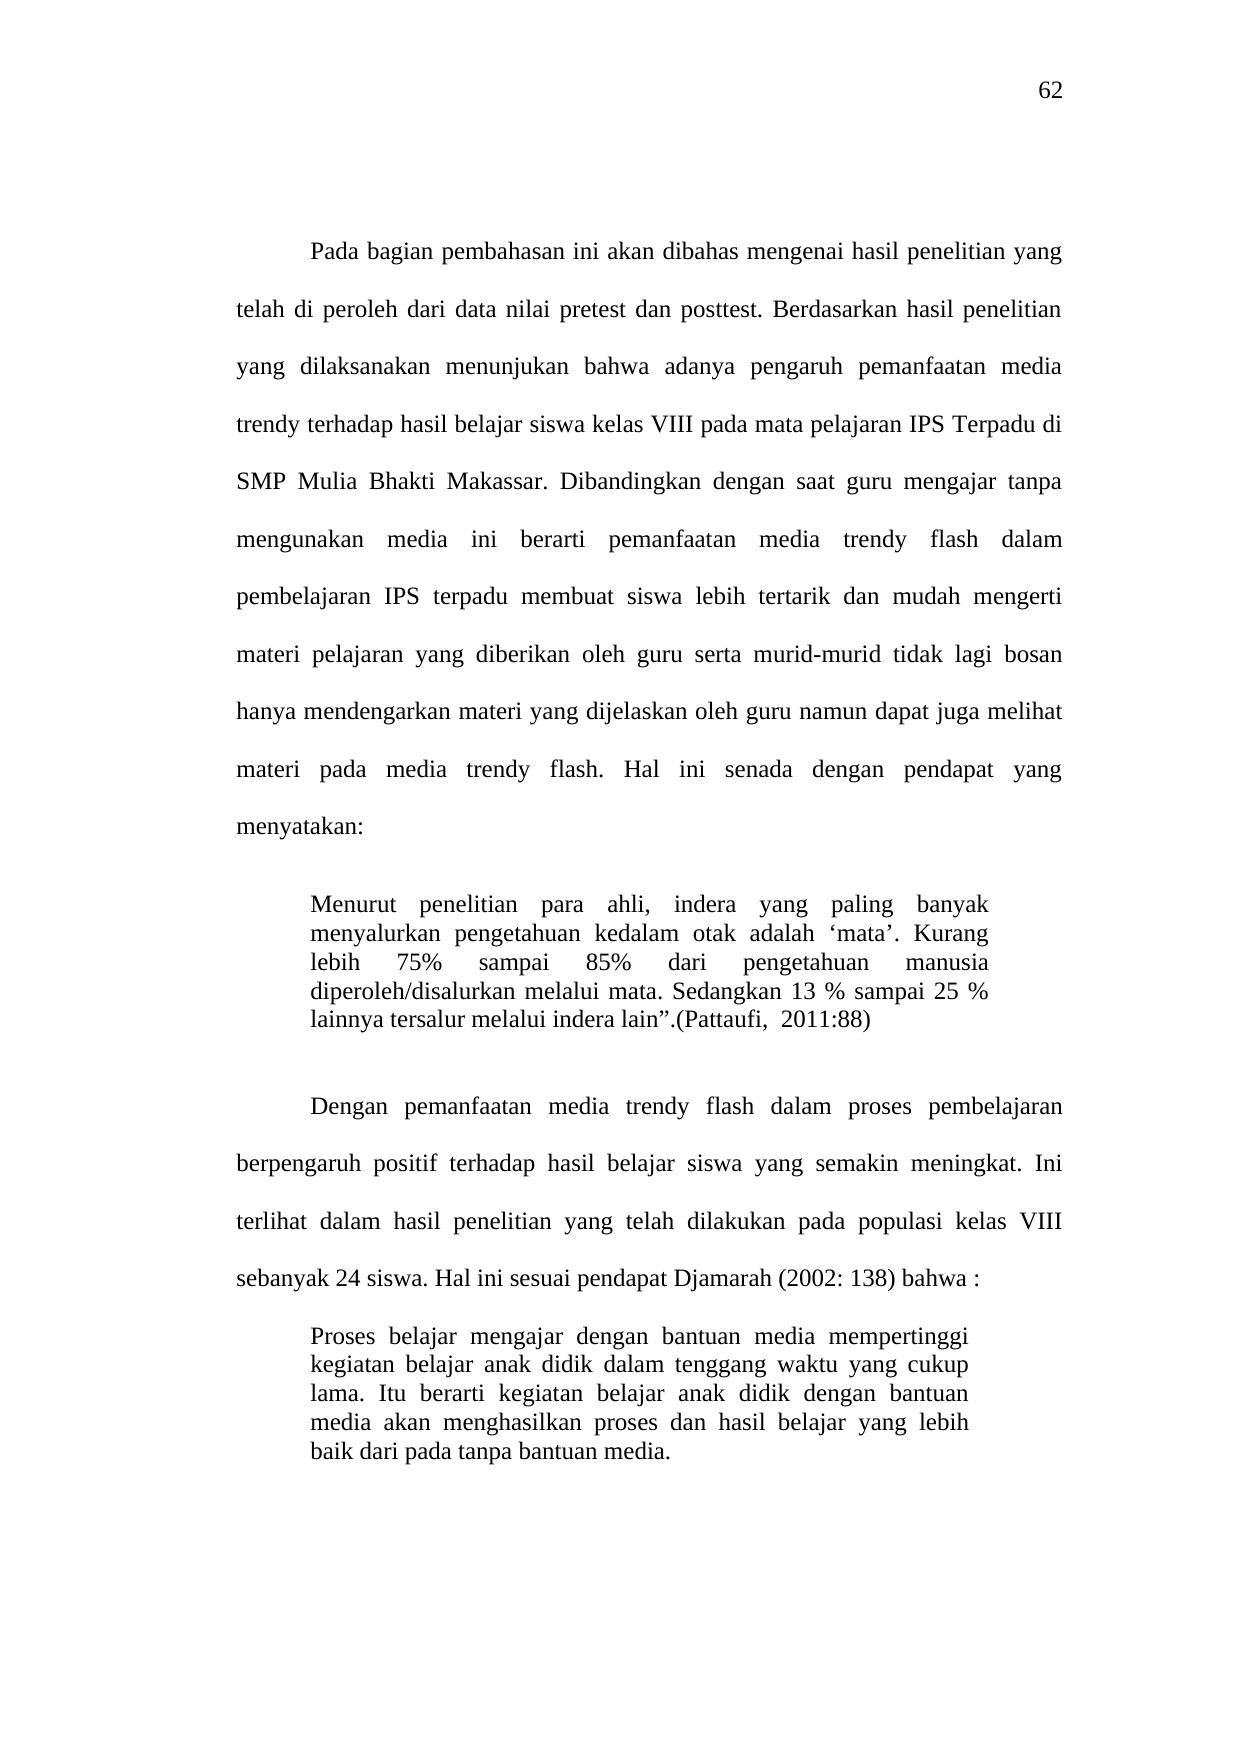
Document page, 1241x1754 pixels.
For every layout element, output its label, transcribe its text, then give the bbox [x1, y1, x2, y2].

list Dengan pemanfaatan media trendy flash dalam proses pembelajaran berpengaruh positif terhadap hasil belajar siswa yang semakin meningkat. Ini terlihat dalam hasil penelitian yang telah dilakukan pada populasi kelas VIII sebanyak 24 siswa. Hal ini sesuai pendapat Djamarah (2002: 138) bahwa : [236, 1091, 1063, 1292]
list Menurut penelitian para ahli, indera yang paling banyak menyalurkan pengetahuan kedalam otak adalah ‘mata’. Kurang lebih 75% sampai 85% dari pengetahuan manusia diperoleh/disalurkan melalui mata. Sedangkan 13 % sampai 25 % lainnya tersalur melalui indera lain”.(Pattaufi, 2011:88) [310, 889, 989, 1033]
text Pada bagian pembahasan ini akan dibahas mengenai hasil penelitian yang telah di peroleh dari data nilai pretest dan posttest. Berdasarkan hasil penelitian yang dilaksanakan menunjukan bahwa adanya pengaruh pemanfaatan media trendy terhadap hasil belajar siswa kelas VIII pada mata pelajaran IPS Terpadu di SMP Mulia Bhakti Makassar. Dibandingkan dengan saat guru mengajar tanpa mengunakan media ini berarti pemanfaatan media trendy flash dalam pembelajaran IPS terpadu membuat siswa lebih tertarik dan mudah mengerti materi pelajaran yang diberikan oleh guru serta murid-murid tidak lagi bosan hanya mendengarkan materi yang dijelaskan oleh guru namun dapat juga melihat materi pada media trendy flash. Hal ini senada dengan pendapat yang menyatakan: [236, 236, 1063, 840]
list Proses belajar mengajar dengan bantuan media mempertinggi kegiatan belajar anak didik dalam tenggang waktu yang cukup lama. Itu berarti kegiatan belajar anak didik dengan bantuan media akan menghasilkan proses dan hasil belajar yang lebih baik dari pada tanpa bantuan media. [310, 1321, 969, 1464]
